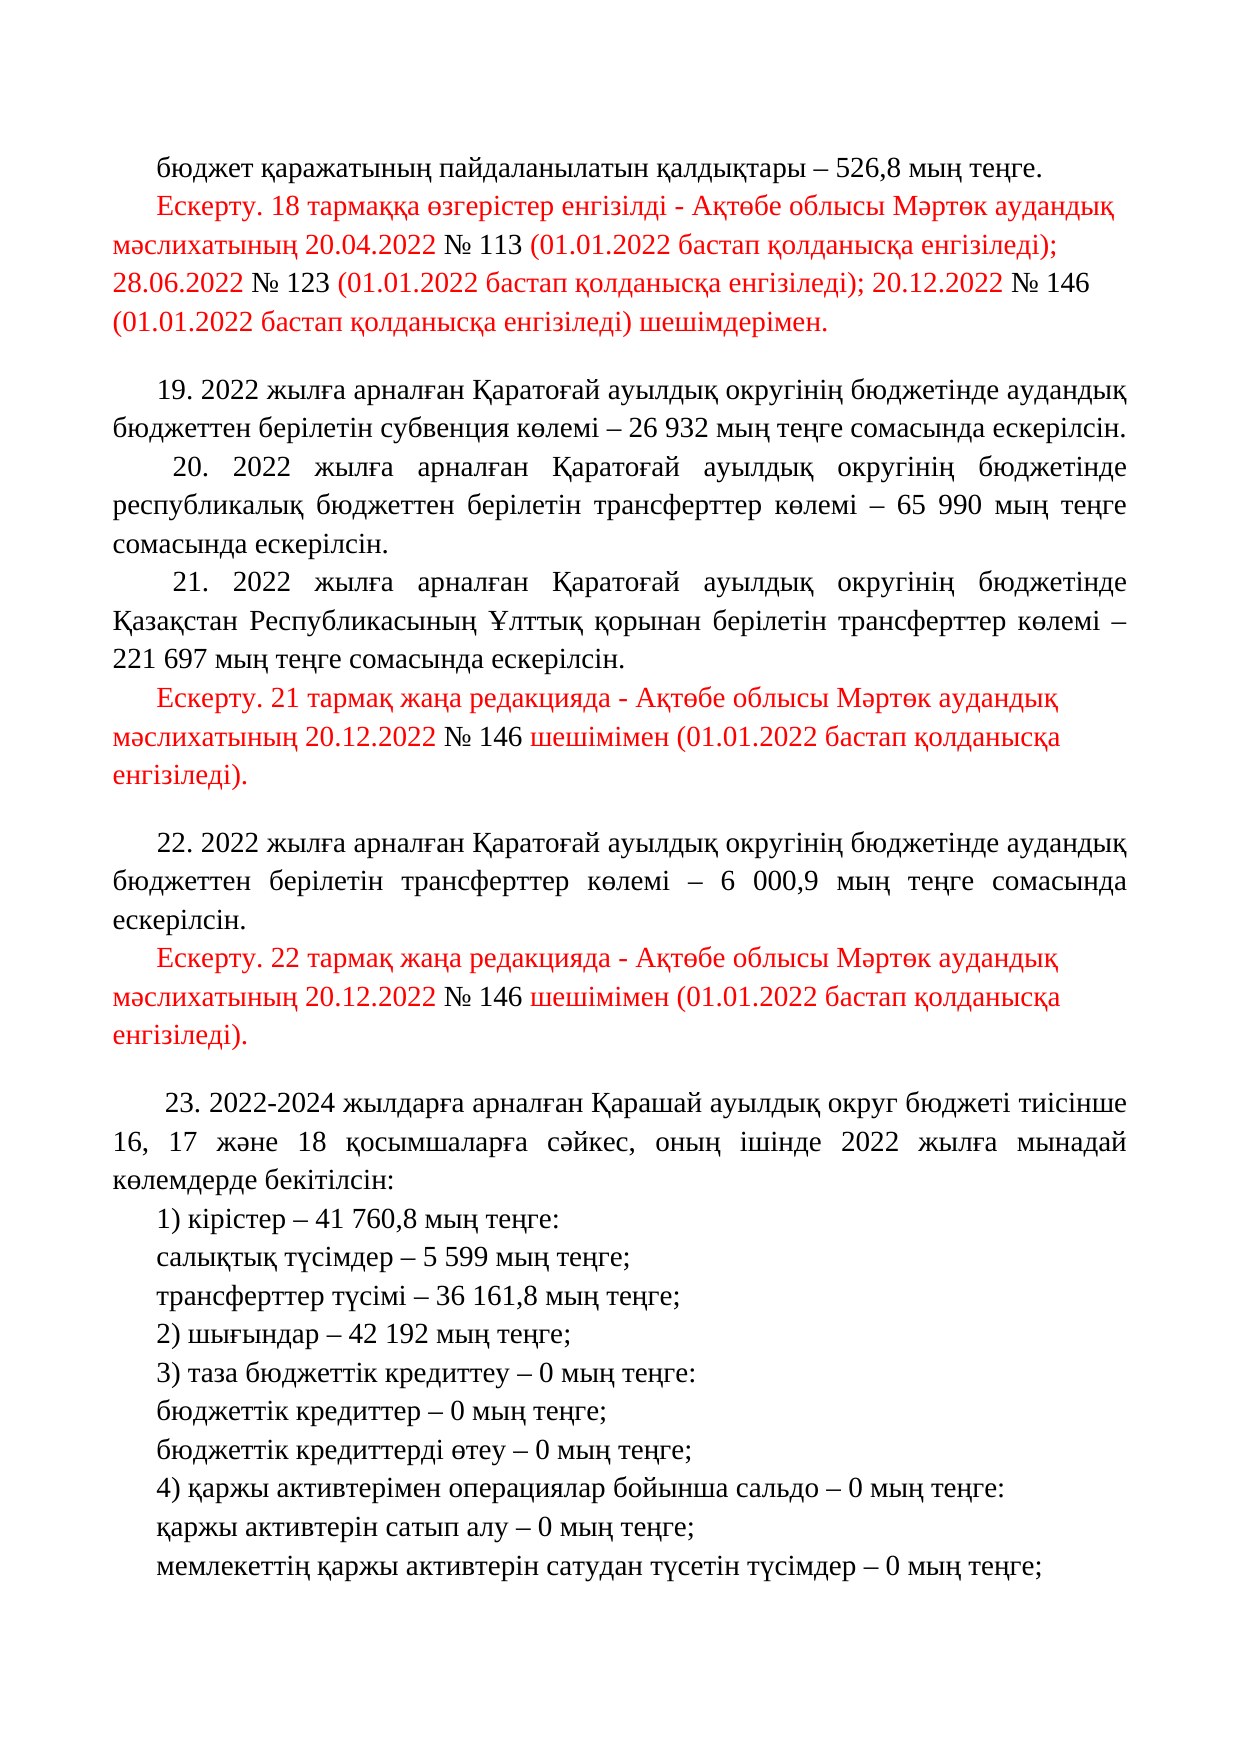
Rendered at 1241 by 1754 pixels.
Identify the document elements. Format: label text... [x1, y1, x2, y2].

text трансферттер түсімі – 36 161,8 мың теңге; [112, 1278, 1128, 1311]
text 3) таза бюджеттік кредиттеу – 0 мың теңге: [112, 1355, 1128, 1388]
text Ескерту. 22 тармақ жаңа редакцияда - Ақтөбе облысы Мәртөк аудандық мәслихатының 20.12.2022 № 146 шешімімен (01.01.2022 бастап қолданысқа енгізіледі). [112, 940, 1128, 1081]
text бюджет қаражатының пайдаланылатын қалдықтары – 526,8 мың теңге. [112, 150, 1128, 183]
text мемлекеттің қаржы активтерін сатудан түсетін түсімдер – 0 мың теңге; [112, 1548, 1128, 1581]
text бюджеттік кредиттерді өтеу – 0 мың теңге; [112, 1432, 1128, 1466]
text 22. 2022 жылға арналған Қаратоғай ауылдық округінің бюджетінде аудандық бюджеттен берілетін трансферттер көлемі – 6 000,9 мың теңге сомасында ескерілсін. [112, 825, 1128, 935]
text қаржы активтерін сатып алу – 0 мың теңге; [112, 1509, 1128, 1543]
text 2) шығындар – 42 192 мың теңге; [112, 1316, 1128, 1350]
text 23. 2022-2024 жылдарға арналған Қарашай ауылдық округ бюджеті тиісінше 16, 17 және 18 қосымшаларға сәйкес, оның ішінде 2022 жылға мынадай көлемдерде бекітілсін: [112, 1085, 1128, 1196]
text 20. 2022 жылға арналған Қаратоғай ауылдық округінің бюджетінде республикалық бюджеттен берілетін трансферттер көлемі – 65 990 мың теңге сомасында ескерілсін. [112, 449, 1128, 559]
text 1) кірістер – 41 760,8 мың теңге: [112, 1201, 1128, 1234]
text 4) қаржы активтерімен операциялар бойынша сальдо – 0 мың теңге: [112, 1471, 1128, 1504]
text Ескерту. 18 тармаққа өзгерістер енгізілді - Ақтөбе облысы Мәртөк аудандық мәслихатының 20.04.2022 № 113 (01.01.2022 бастап қолданысқа енгізіледі); 28.06.2022 № 123 (01.01.2022 бастап қолданысқа енгізіледі); 20.12.2022 № 146 (01.01.2022 бастап қолданысқа енгізіледі) шешімдерімен. [112, 188, 1128, 368]
text салықтық түсімдер – 5 599 мың теңге; [112, 1239, 1128, 1273]
text 19. 2022 жылға арналған Қаратоғай ауылдық округінің бюджетінде аудандық бюджеттен берілетін субвенция көлемі – 26 932 мың теңге сомасында ескерілсін. [112, 372, 1128, 444]
text Ескерту. 21 тармақ жаңа редакцияда - Ақтөбе облысы Мәртөк аудандық мәслихатының 20.12.2022 № 146 шешімімен (01.01.2022 бастап қолданысқа енгізіледі). [112, 680, 1128, 821]
text бюджеттік кредиттер – 0 мың теңге; [112, 1393, 1128, 1427]
text 21. 2022 жылға арналған Қаратоғай ауылдық округінің бюджетінде Қазақстан Республикасының Ұлттық қорынан берілетін трансферттер көлемі – 221 697 мың теңге сомасында ескерілсін. [112, 564, 1128, 675]
